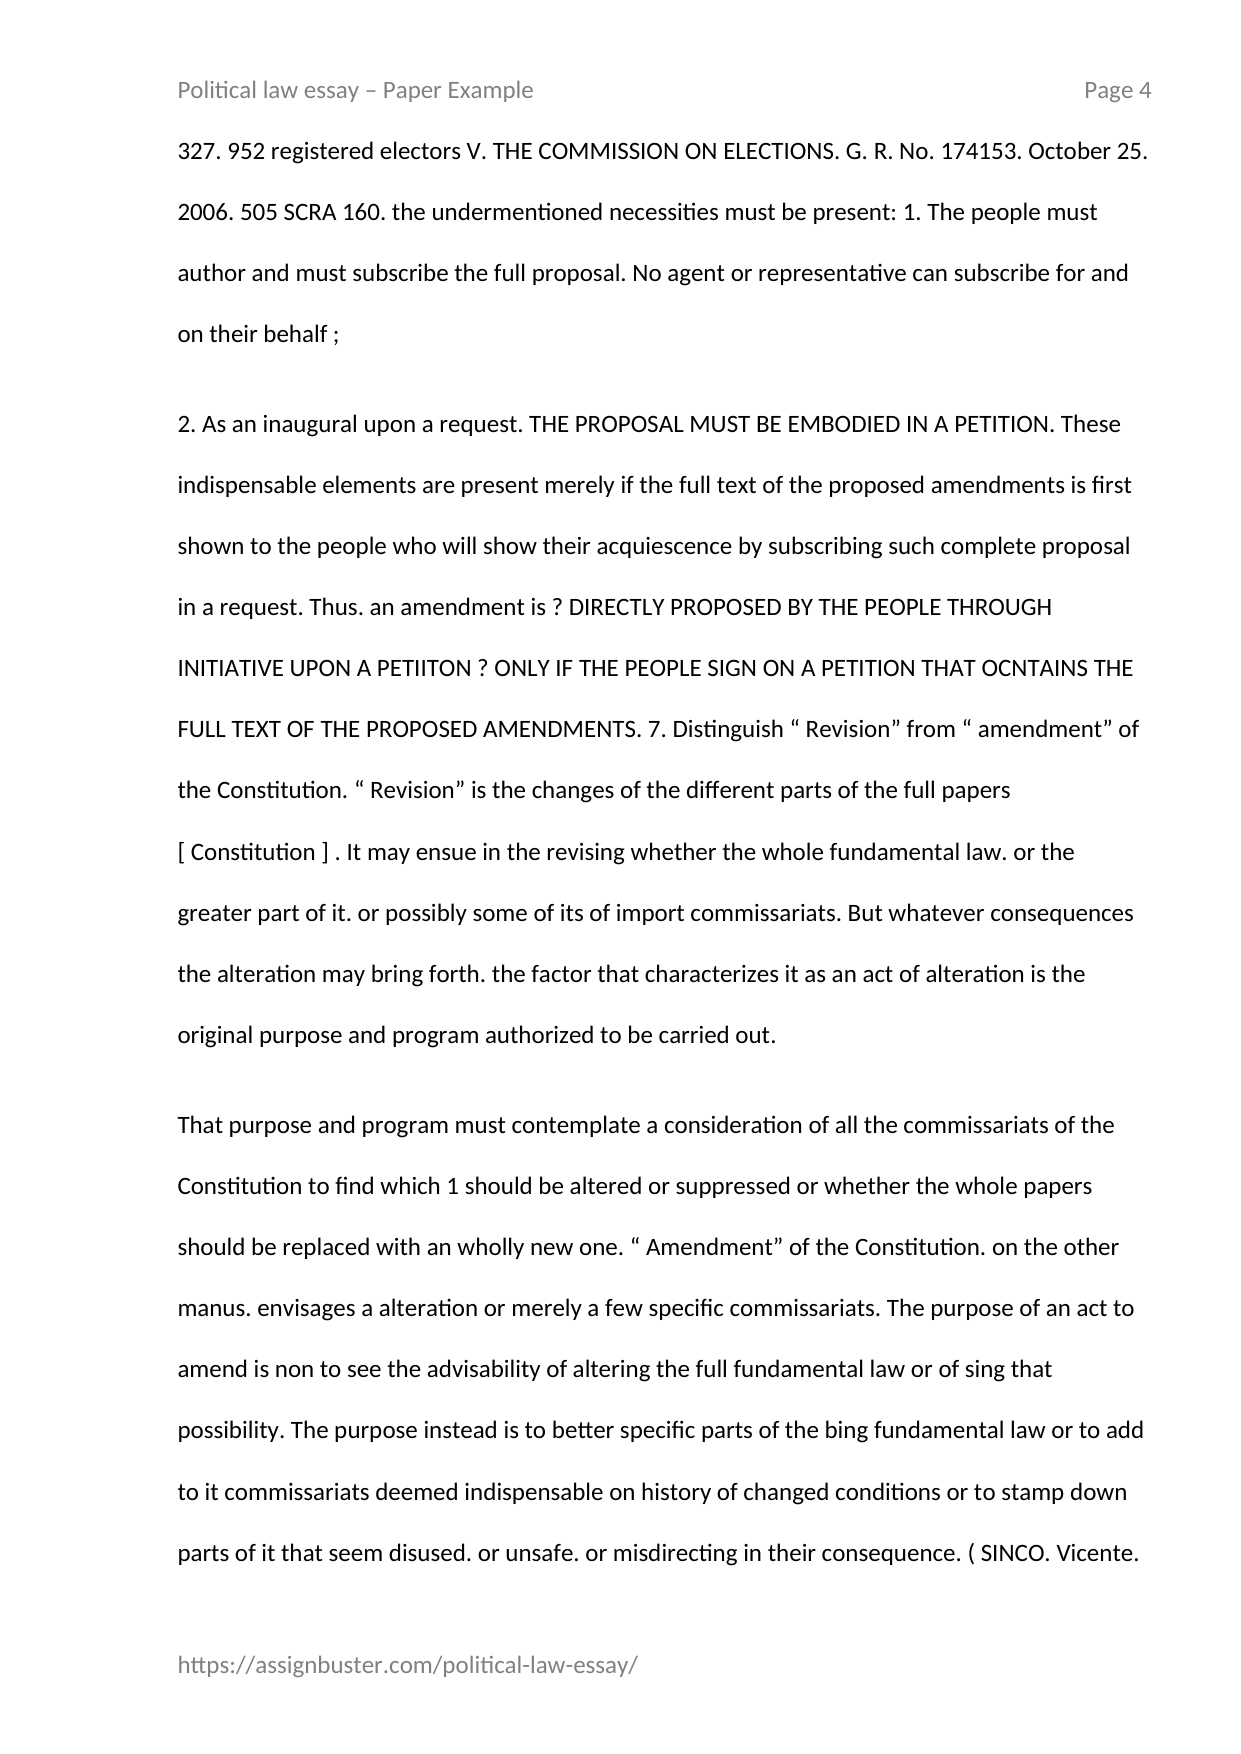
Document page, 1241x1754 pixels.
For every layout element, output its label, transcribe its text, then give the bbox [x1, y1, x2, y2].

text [177, 1109, 1152, 1567]
text 2. As an inaugural upon a request. THE PROPOSAL MUST BE EMBODIED IN A PETITION. These indispensable elements are present merely if the full text of the proposed amendments is first shown to the people who will show their acquiescence by subscribing such complete proposal in a request. Thus. an amendment is ? DIRECTLY PROPOSED BY THE PEOPLE THROUGH INITIATIVE UPON A PETIITON ? ONLY IF THE PEOPLE SIGN ON A PETITION THAT OCNTAINS THE FULL TEXT OF THE PROPOSED AMENDMENTS. 7. Distinguish “ Revision” from “ amendment” of the Constitution. “ Revision” is the changes of the different parts of the full papers [ Constitution ] . It may ensue in the revising whether the whole fundamental law. or the greater part of it. or possibly some of its of import commissariats. But whatever consequences the alteration may bring forth. the factor that characterizes it as an act of alteration is the original purpose and program authorized to be carried out. [177, 408, 1152, 1049]
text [177, 135, 1152, 348]
